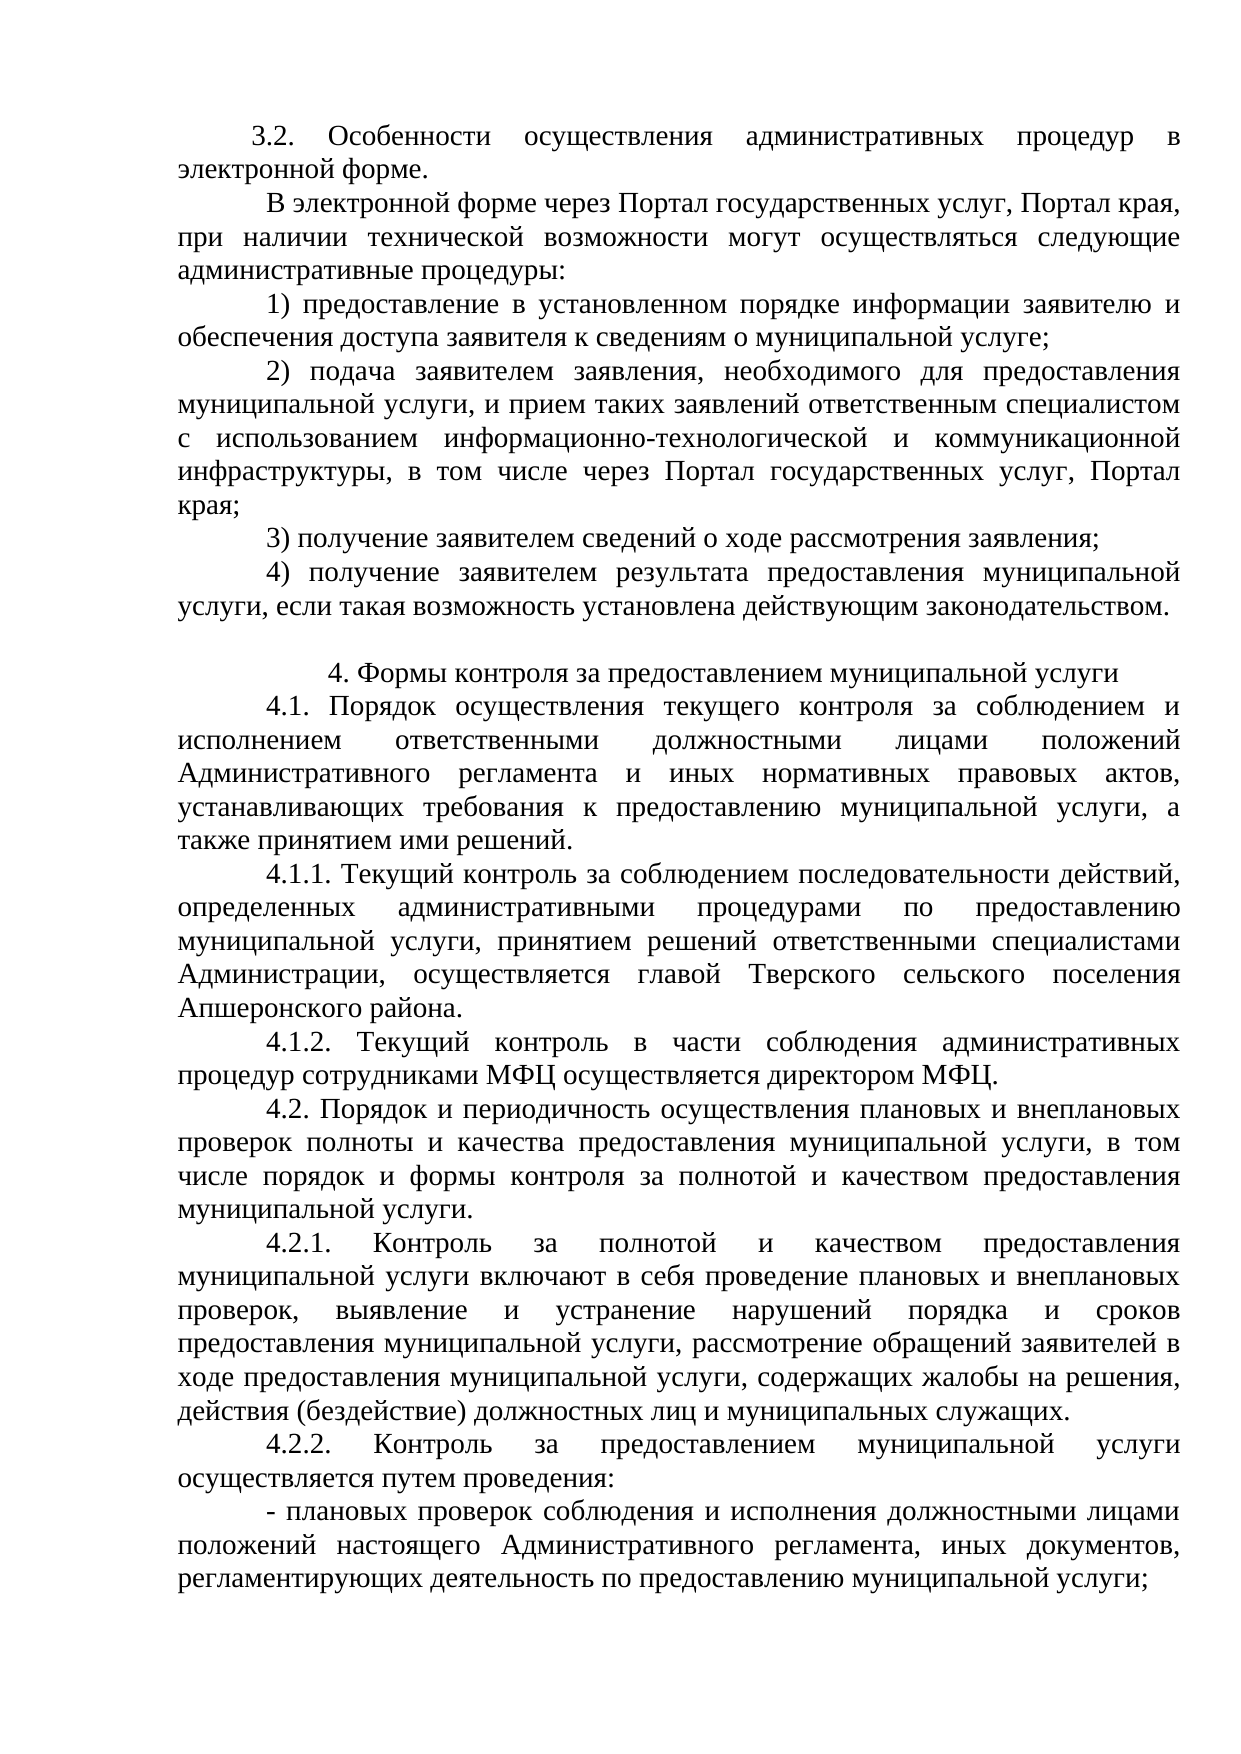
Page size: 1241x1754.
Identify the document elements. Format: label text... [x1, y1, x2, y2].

text В электронной форме через Портал государственных услуг, Портал края, при наличии технической возможности могут осуществляться следующие административные процедуры: [177, 185, 1181, 286]
text 3.2. Особенности осуществления административных процедур в электронной форме. [177, 118, 1181, 185]
text 2) подача заявителем заявления, необходимого для предоставления муниципальной услуги, и прием таких заявлений ответственным специалистом с использованием информационно-технологической и коммуникационной инфраструктуры, в том числе через Портал государственных услуг, Портал края; [177, 353, 1181, 521]
text 4.2.1. Контроль за полнотой и качеством предоставления муниципальной услуги включают в себя проведение плановых и внеплановых проверок, выявление и устранение нарушений порядка и сроков предоставления муниципальной услуги, рассмотрение обращений заявителей в ходе предоставления муниципальной услуги, содержащих жалобы на решения, действия (бездействие) должностных лиц и муниципальных служащих. [177, 1225, 1181, 1426]
text 1) предоставление в установленном порядке информации заявителю и обеспечения доступа заявителя к сведениям о муниципальной услуге; [177, 286, 1181, 353]
text 4. Формы контроля за предоставлением муниципальной услуги [177, 655, 1181, 688]
text 4.1.1. Текущий контроль за соблюдением последовательности действий, определенных административными процедурами по предоставлению муниципальной услуги, принятием решений ответственными специалистами Администрации, осуществляется главой Тверского сельского поселения Апшеронского района. [177, 856, 1181, 1024]
text 4) получение заявителем результата предоставления муниципальной услуги, если такая возможность установлена действующим законодательством. [177, 554, 1181, 621]
text 3) получение заявителем сведений о ходе рассмотрения заявления; [177, 521, 1181, 554]
text - плановых проверок соблюдения и исполнения должностными лицами положений настоящего Административного регламента, иных документов, регламентирующих деятельность по предоставлению муниципальной услуги; [177, 1493, 1181, 1594]
text 4.1. Порядок осуществления текущего контроля за соблюдением и исполнением ответственными должностными лицами положений Административного регламента и иных нормативных правовых актов, устанавливающих требования к предоставлению муниципальной услуги, а также принятием ими решений. [177, 688, 1181, 856]
text 4.1.2. Текущий контроль в части соблюдения административных процедур сотрудниками МФЦ осуществляется директором МФЦ. [177, 1024, 1181, 1091]
text 4.2. Порядок и периодичность осуществления плановых и внеплановых проверок полноты и качества предоставления муниципальной услуги, в том числе порядок и формы контроля за полнотой и качеством предоставления муниципальной услуги. [177, 1091, 1181, 1225]
text 4.2.2. Контроль за предоставлением муниципальной услуги осуществляется путем проведения: [177, 1426, 1181, 1493]
